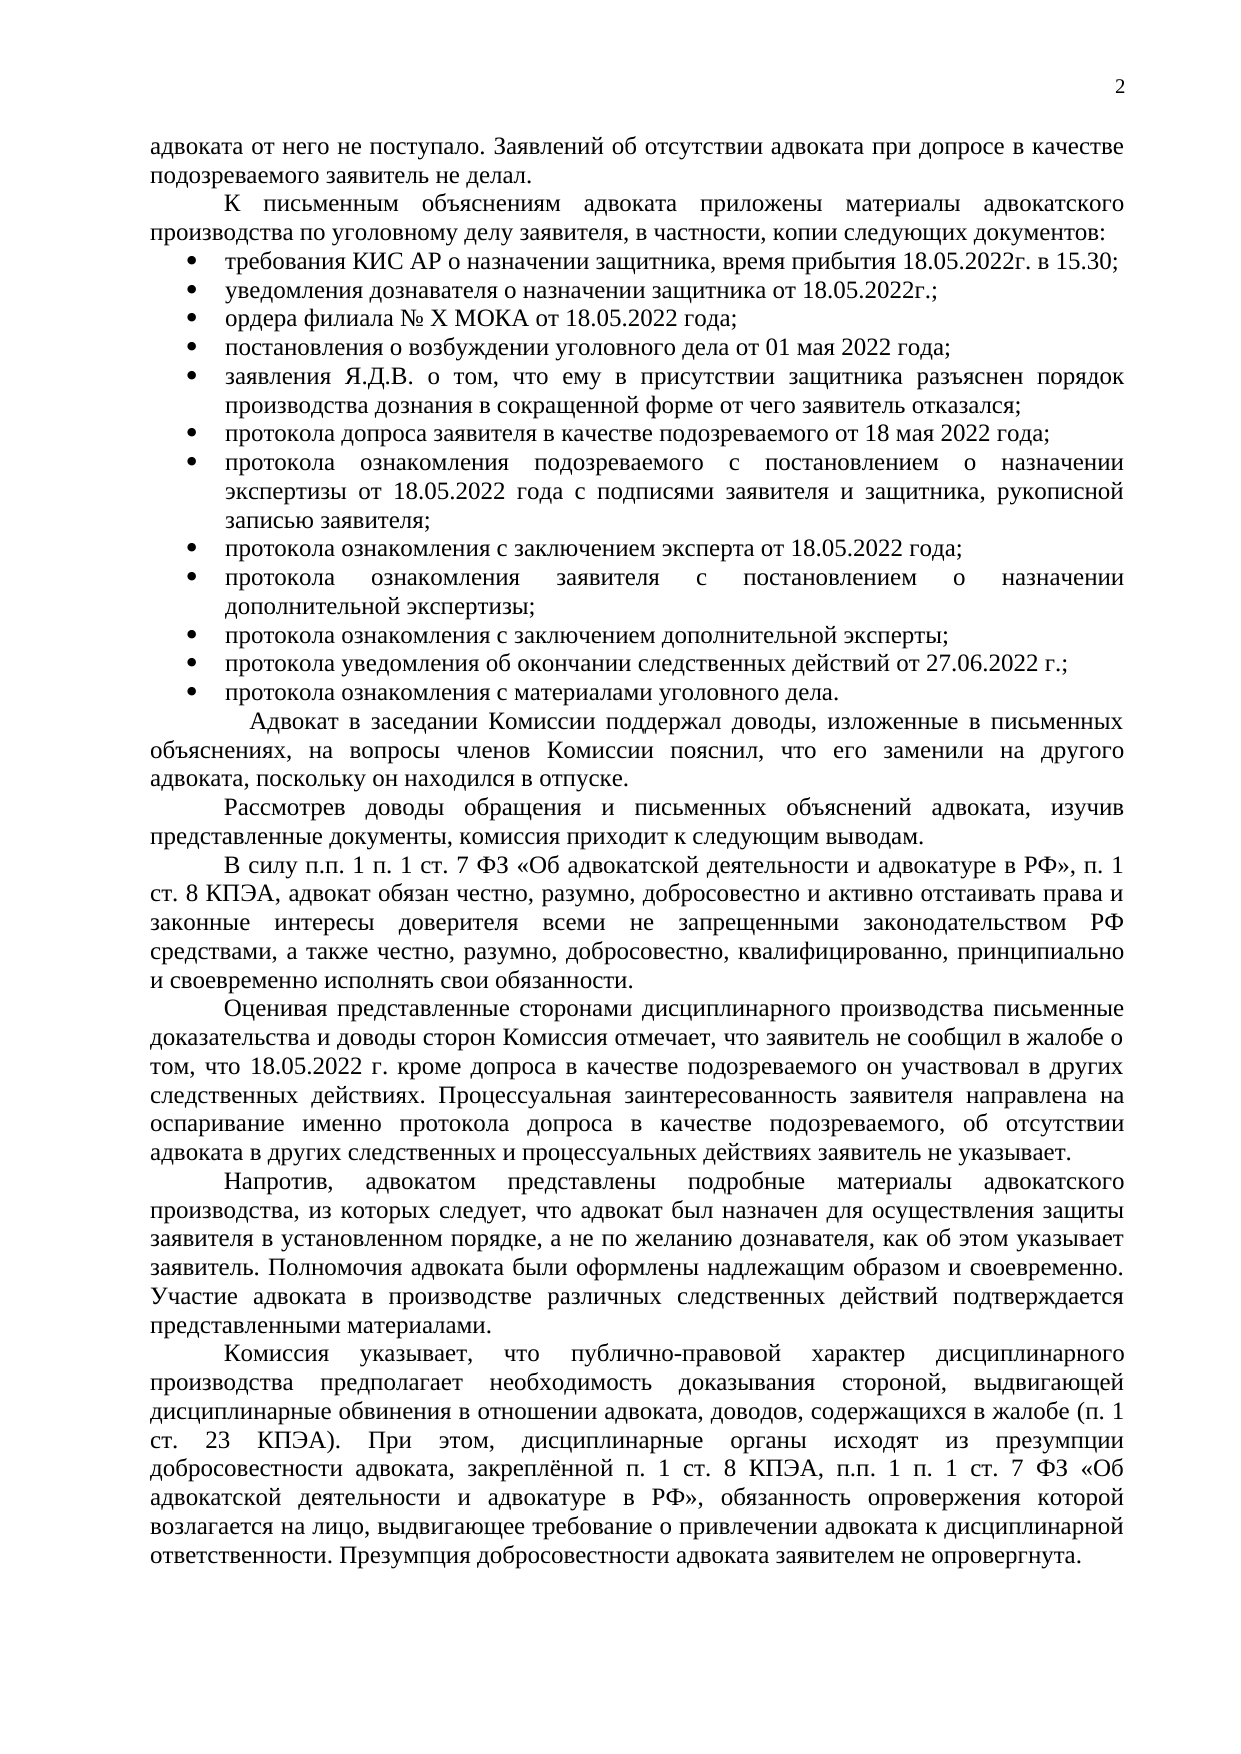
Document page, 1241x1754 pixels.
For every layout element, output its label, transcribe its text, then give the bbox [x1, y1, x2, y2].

list протокола ознакомления с заключением эксперта от 18.05.2022 года; [187, 533, 1125, 562]
text Напротив, адвокатом представлены подробные материалы адвокатского производства, из которых следует, что адвокат был назначен для осуществления защиты заявителя в установленном порядке, а не по желанию дознавателя, как об этом указывает заявитель. Полномочия адвоката были оформлены надлежащим образом и своевременно. Участие адвоката в производстве различных следственных действий подтверждается представленными материалами. [150, 1166, 1125, 1338]
list уведомления дознавателя о назначении защитника от 18.05.2022г.; [187, 275, 1125, 303]
text Адвокат в заседании Комиссии поддержал доводы, изложенные в письменных объяснениях, на вопросы членов Комиссии пояснил, что его заменили на другого адвоката, поскольку он находился в отпуске. [150, 706, 1125, 792]
list ордера филиала № Х МОКА от 18.05.2022 года; [187, 303, 1125, 332]
text К письменным объяснениям адвоката приложены материалы адвокатского производства по уголовному делу заявителя, в частности, копии следующих документов: [150, 188, 1125, 246]
list заявления Я.Д.В. о том, что ему в присутствии защитника разъяснен порядок производства дознания в сокращенной форме от чего заявитель отказался; [187, 361, 1125, 418]
list протокола ознакомления подозреваемого с постановлением о назначении экспертизы от 18.05.2022 года с подписями заявителя и защитника, рукописной записью заявителя; [187, 447, 1125, 533]
list протокола ознакомления заявителя с постановлением о назначении дополнительной экспертизы; [187, 562, 1125, 620]
list требования КИС АР о назначении защитника, время прибытия 18.05.2022г. в 15.30; [187, 246, 1125, 275]
list протокола допроса заявителя в качестве подозреваемого от 18 мая 2022 года; [187, 418, 1125, 447]
text Оценивая представленные сторонами дисциплинарного производства письменные доказательства и доводы сторон Комиссия отмечает, что заявитель не сообщил в жалобе о том, что 18.05.2022 г. кроме допроса в качестве подозреваемого он участвовал в других следственных действиях. Процессуальная заинтересованность заявителя направлена на оспаривание именно протокола допроса в качестве подозреваемого, об отсутствии адвоката в других следственных и процессуальных действиях заявитель не указывает. [150, 993, 1125, 1166]
list протокола ознакомления с материалами уголовного дела. [187, 677, 1125, 706]
text Рассмотрев доводы обращения и письменных объяснений адвоката, изучив представленные документы, комиссия приходит к следующим выводам. [150, 792, 1125, 850]
text Комиссия указывает, что публично-правовой характер дисциплинарного производства предполагает необходимость доказывания стороной, выдвигающей дисциплинарные обвинения в отношении адвоката, доводов, содержащихся в жалобе (п. 1 ст. 23 КПЭА). При этом, дисциплинарные органы исходят из презумпции добросовестности адвоката, закреплённой п. 1 ст. 8 КПЭА, п.п. 1 п. 1 ст. 7 ФЗ «Об адвокатской деятельности и адвокатуре в РФ», обязанность опровержения которой возлагается на лицо, выдвигающее требование о привлечении адвоката к дисциплинарной ответственности. Презумпция добросовестности адвоката заявителем не опровергнута. [150, 1338, 1125, 1568]
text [150, 131, 1125, 188]
list протокола ознакомления с заключением дополнительной эксперты; [187, 620, 1125, 648]
list протокола уведомления об окончании следственных действий от 27.06.2022 г.; [187, 648, 1125, 677]
list постановления о возбуждении уголовного дела от 01 мая 2022 года; [187, 332, 1125, 361]
text В силу п.п. 1 п. 1 ст. 7 ФЗ «Об адвокатской деятельности и адвокатуре в РФ», п. 1 ст. 8 КПЭА, адвокат обязан честно, разумно, добросовестно и активно отстаивать права и законные интересы доверителя всеми не запрещенными законодательством РФ средствами, а также честно, разумно, добросовестно, квалифицированно, принципиально и своевременно исполнять свои обязанности. [150, 850, 1125, 993]
